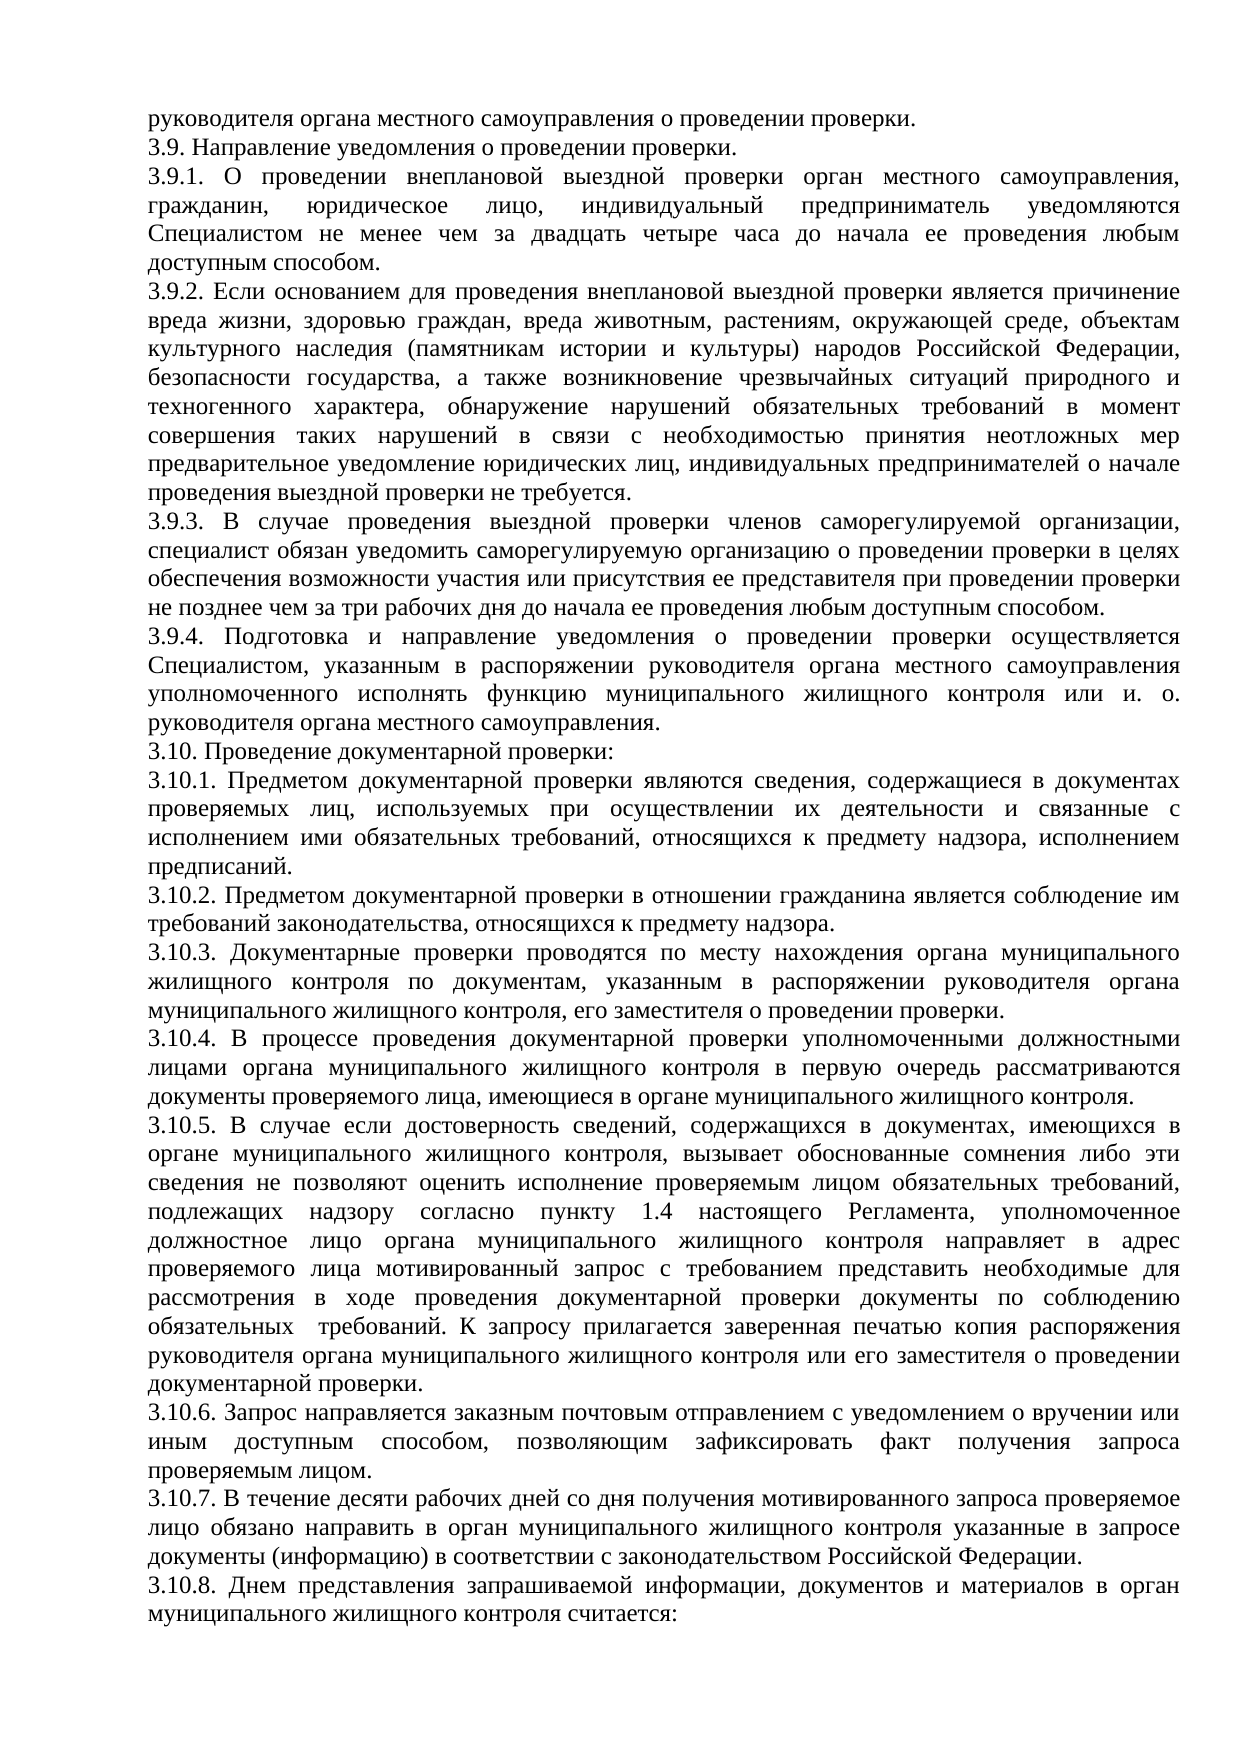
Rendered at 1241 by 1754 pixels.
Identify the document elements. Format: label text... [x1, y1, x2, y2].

text 3.10.5. В случае если достоверность сведений, содержащихся в документах, имеющихся в органе муниципального жилищного контроля, вызывает обоснованные сомнения либо эти сведения не позволяют оценить исполнение проверяемым лицом обязательных требований, подлежащих надзору согласно пункту 1.4 настоящего Регламента, уполномоченное должностное лицо органа муниципального жилищного контроля направляет в адрес проверяемого лица мотивированный запрос с требованием представить необходимые для рассмотрения в ходе проведения документарной проверки документы по соблюдению обязательных требований. К запросу прилагается заверенная печатью копия распоряжения руководителя органа муниципального жилищного контроля или его заместителя о проведении документарной проверки. [148, 1110, 1181, 1397]
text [148, 103, 1181, 132]
text 3.10.7. В течение десяти рабочих дней со дня получения мотивированного запроса проверяемое лицо обязано направить в орган муниципального жилищного контроля указанные в запросе документы (информацию) в соответствии с законодательством Российской Федерации. [148, 1483, 1181, 1570]
text 3.9.1. О проведении внеплановой выездной проверки орган местного самоуправления, гражданин, юридическое лицо, индивидуальный предприниматель уведомляются Специалистом не менее чем за двадцать четыре часа до начала ее проведения любым доступным способом. [148, 161, 1181, 276]
text 3.10.6. Запрос направляется заказным почтовым отправлением с уведомлением о вручении или иным доступным способом, позволяющим зафиксировать факт получения запроса проверяемым лицом. [148, 1397, 1181, 1483]
text 3.10. Проведение документарной проверки: [148, 736, 1181, 765]
text 3.10.8. Днем представления запрашиваемой информации, документов и материалов в орган муниципального жилищного контроля считается: [148, 1570, 1181, 1627]
text 3.10.2. Предметом документарной проверки в отношении гражданина является соблюдение им требований законодательства, относящихся к предмету надзора. [148, 880, 1181, 937]
text 3.10.3. Документарные проверки проводятся по месту нахождения органа муниципального жилищного контроля по документам, указанным в распоряжении руководителя органа муниципального жилищного контроля, его заместителя о проведении проверки. [148, 937, 1181, 1023]
text 3.9.3. В случае проведения выездной проверки членов саморегулируемой организации, специалист обязан уведомить саморегулируемую организацию о проведении проверки в целях обеспечения возможности участия или присутствия ее представителя при проведении проверки не позднее чем за три рабочих дня до начала ее проведения любым доступным способом. [148, 506, 1181, 621]
text 3.9.4. Подготовка и направление уведомления о проведении проверки осуществляется Специалистом, указанным в распоряжении руководителя органа местного самоуправления уполномоченного исполнять функцию муниципального жилищного контроля или и. о. руководителя органа местного самоуправления. [148, 621, 1181, 736]
text 3.10.4. В процессе проведения документарной проверки уполномоченными должностными лицами органа муниципального жилищного контроля в первую очередь рассматриваются документы проверяемого лица, имеющиеся в органе муниципального жилищного контроля. [148, 1023, 1181, 1110]
text 3.9.2. Если основанием для проведения внеплановой выездной проверки является причинение вреда жизни, здоровью граждан, вреда животным, растениям, окружающей среде, объектам культурного наследия (памятникам истории и культуры) народов Российской Федерации, безопасности государства, а также возникновение чрезвычайных ситуаций природного и техногенного характера, обнаружение нарушений обязательных требований в момент совершения таких нарушений в связи с необходимостью принятия неотложных мер предварительное уведомление юридических лиц, индивидуальных предпринимателей о начале проведения выездной проверки не требуется. [148, 276, 1181, 506]
text 3.9. Направление уведомления о проведении проверки. [148, 132, 1181, 161]
text 3.10.1. Предметом документарной проверки являются сведения, содержащиеся в документах проверяемых лиц, используемых при осуществлении их деятельности и связанные с исполнением ими обязательных требований, относящихся к предмету надзора, исполнением предписаний. [148, 765, 1181, 880]
